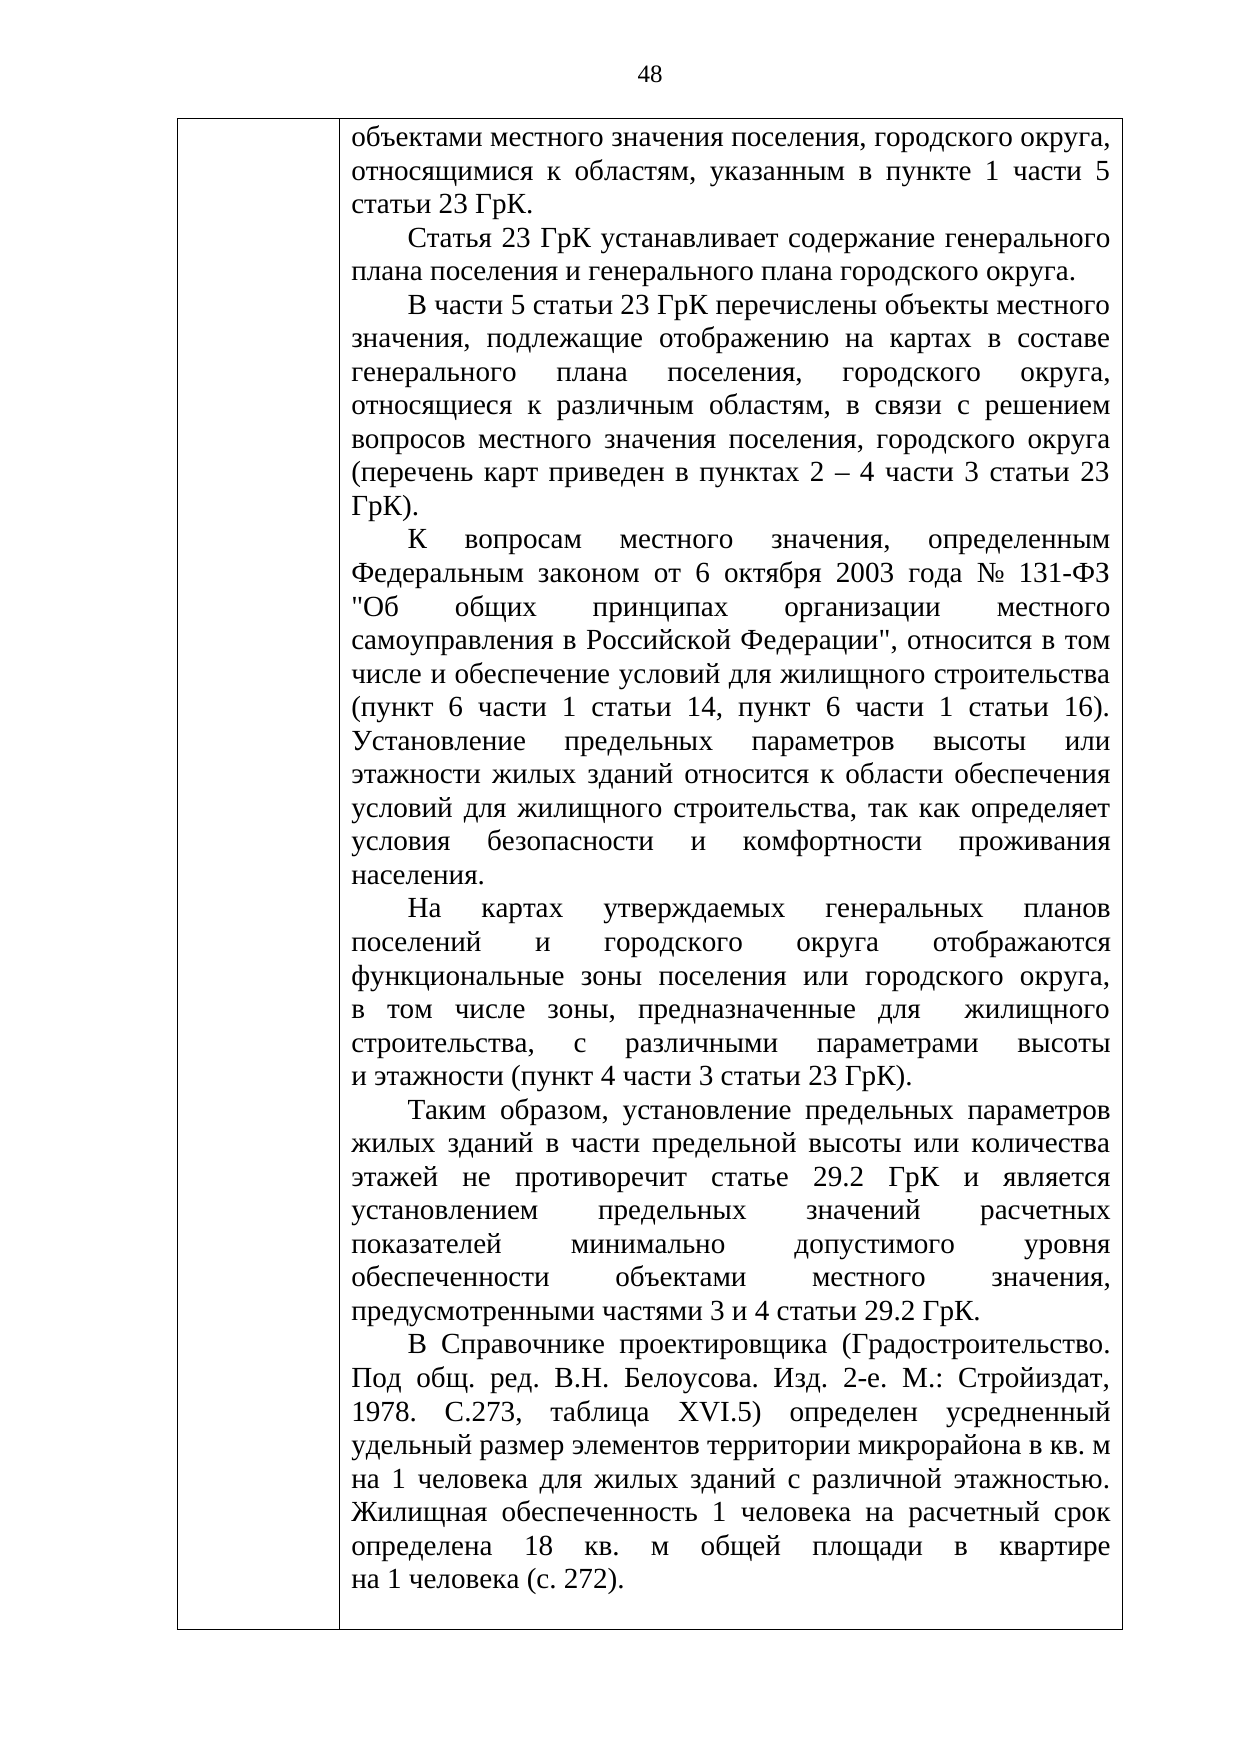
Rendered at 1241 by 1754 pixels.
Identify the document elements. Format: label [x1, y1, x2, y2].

table_cell [178, 119, 339, 1628]
table_cell [340, 119, 1122, 1628]
